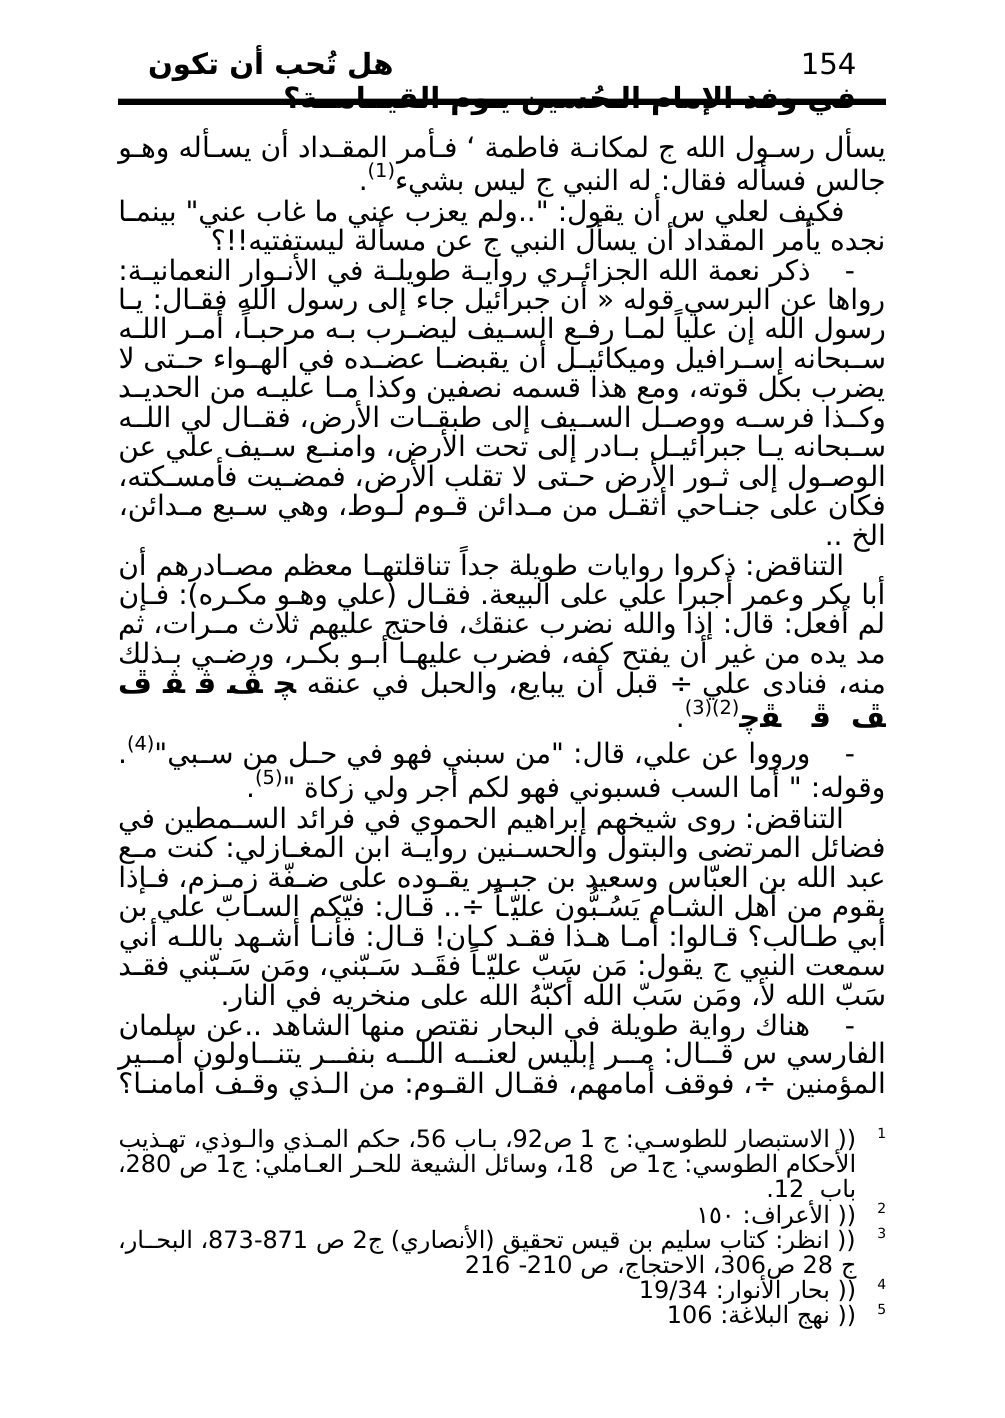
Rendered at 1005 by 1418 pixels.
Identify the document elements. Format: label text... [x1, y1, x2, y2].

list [118, 1011, 886, 1100]
list ورووا عن علي، قال: "من سبني فهو في حل من سبي"(). وقوله: " أما السب فسبوني فهو لكم أجر ولي زكاة "(). [118, 735, 886, 805]
text التناقض: ذكروا روايات طويلة جداً تناقلتها معظم مصادرهم أن أبا بكر وعمر أجبرا علي على البيعة. فقال (علي وهو مكره): فإن لم أفعل: قال: إذا والله نضرب عنقك، فاحتج عليهم ثلاث مرات، ثم مد يده من غير أن يفتح كفه، فضرب عليها أبو بكر، ورضي بذلك منه، فنادى علي ÷ قبل أن يبايع، والحبل في عنقه ﭽ ﭫ ﭬ ﭭ ﭮ ﭯ ﭰ ﭱﭼ()(). [118, 552, 886, 735]
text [118, 134, 886, 198]
list ذكر نعمة الله الجزائري رواية طويلة في الأنوار النعمانية: رواها عن البرسي قوله « أن جبرائيل جاء إلى رسول الله فقال: يا رسول الله إن علياً لما رفع السيف ليضرب به مرحباً، أمر الله سبحانه إسرافيل وميكائيل أن يقبضا عضده في الهواء حتى لا يضرب بكل قوته، ومع هذا قسمه نصفين وكذا ما عليه من الحديد وكذا فرسه ووصل السيف إلى طبقات الأرض، فقال لي الله سبحانه يا جبرائيل بادر إلى تحت الأرض، وامنع سيف علي عن الوصول إلى ثور الأرض حتى لا تقلب الأرض، فمضيت فأمسكته، فكان على جناحي أثقل من مدائن قوم لوط، وهي سبع مدائن، الخ .. [118, 257, 886, 552]
text فكيف لعلي س أن يقول: "..ولم يعزب عني ما غاب عني" بينما نجده يأمر المقداد أن يسأل النبي ج عن مسألة ليستفتيه!!؟ [118, 198, 886, 257]
text التناقض: روى شيخهم إبراهيم الحموي في فرائد السمطين في فضائل المرتضى والبتول والحسنين رواية ابن المغازلي: كنت مع عبد الله بن العبّاس وسعيد بن جبير يقوده على ضفّة زمزم، فإذا بقوم من أهل الشام يَسُبُّون عليّاً ÷.. قال: فيّكم السابّ علي بن أبي طالب؟ قالوا: أما هذا فقد كان! قال: فأنا أشهد بالله أني سمعت النبي ج يقول: مَن سَبّ عليّاً فقَد سَبّني، ومَن سَبّني فقد سَبّ الله ﻷ، ومَن سَبّ الله أكبّهُ الله على منخريه في النار. [118, 805, 886, 1011]
